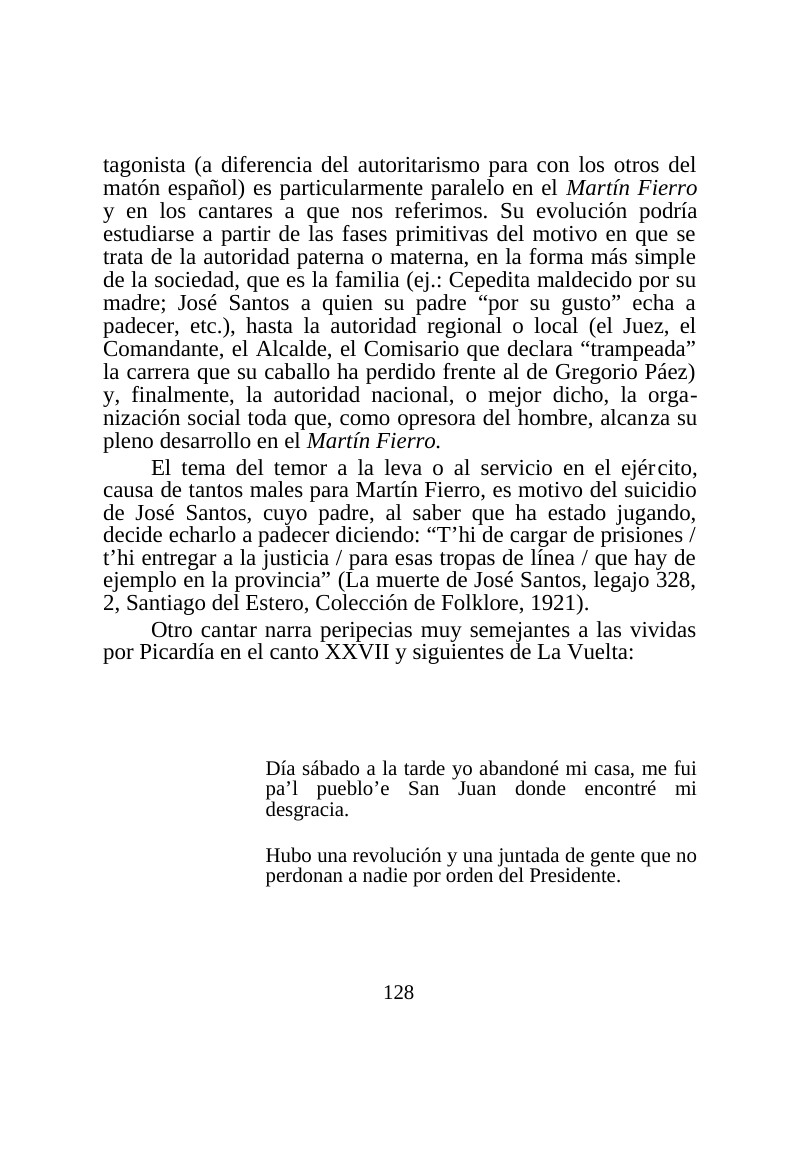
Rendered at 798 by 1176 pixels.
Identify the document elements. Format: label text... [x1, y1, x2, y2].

text Día sábado a la tarde yo abandoné mi casa, me fui pa’l pueblo’e San Juan donde encontré mi desgracia. [265, 759, 697, 821]
text El tema del temor a la leva o al servicio en el ejército, causa de tantos males para Martín Fierro, es motivo del suicidio de José Santos, cuyo padre, al saber que ha estado jugando, decide echarlo a padecer diciendo: “T’hi de cargar de prisiones / t’hi entregar a la justicia / para esas tropas de línea / que hay de ejemplo en la provincia” (La muerte de José Santos, legajo 328, 2, Santiago del Estero, Colección de Folklore, 1921). [103, 458, 697, 615]
text Otro cantar narra peripecias muy semejantes a las vividas por Picardía en el canto XXVII y siguientes de La Vuelta: [103, 619, 697, 664]
text Hubo una revolución y una juntada de gente que no perdonan a nadie por orden del Presidente. [265, 846, 697, 887]
text 128 [383, 980, 414, 1004]
text tagonista (a diferencia del autoritarismo para con los otros del matón español) es particularmente paralelo en el Martín Fierro y en los cantares a que nos referimos. Su evolución podría estudiarse a partir de las fases primitivas del motivo en que se trata de la autoridad paterna o materna, en la forma más simple de la sociedad, que es la familia (ej.: Cepedita maldecido por su madre; José Santos a quien su padre “por su gusto” echa a padecer, etc.), hasta la autoridad regional o local (el Juez, el Comandante, el Alcalde, el Comisario que declara “trampeada” la carrera que su caballo ha perdido frente al de Gregorio Páez) y, finalmente, la autoridad nacional, o mejor dicho, la organización social toda que, como opresora del hombre, alcanza su pleno desarrollo en el Martín Fierro. [103, 154, 697, 453]
